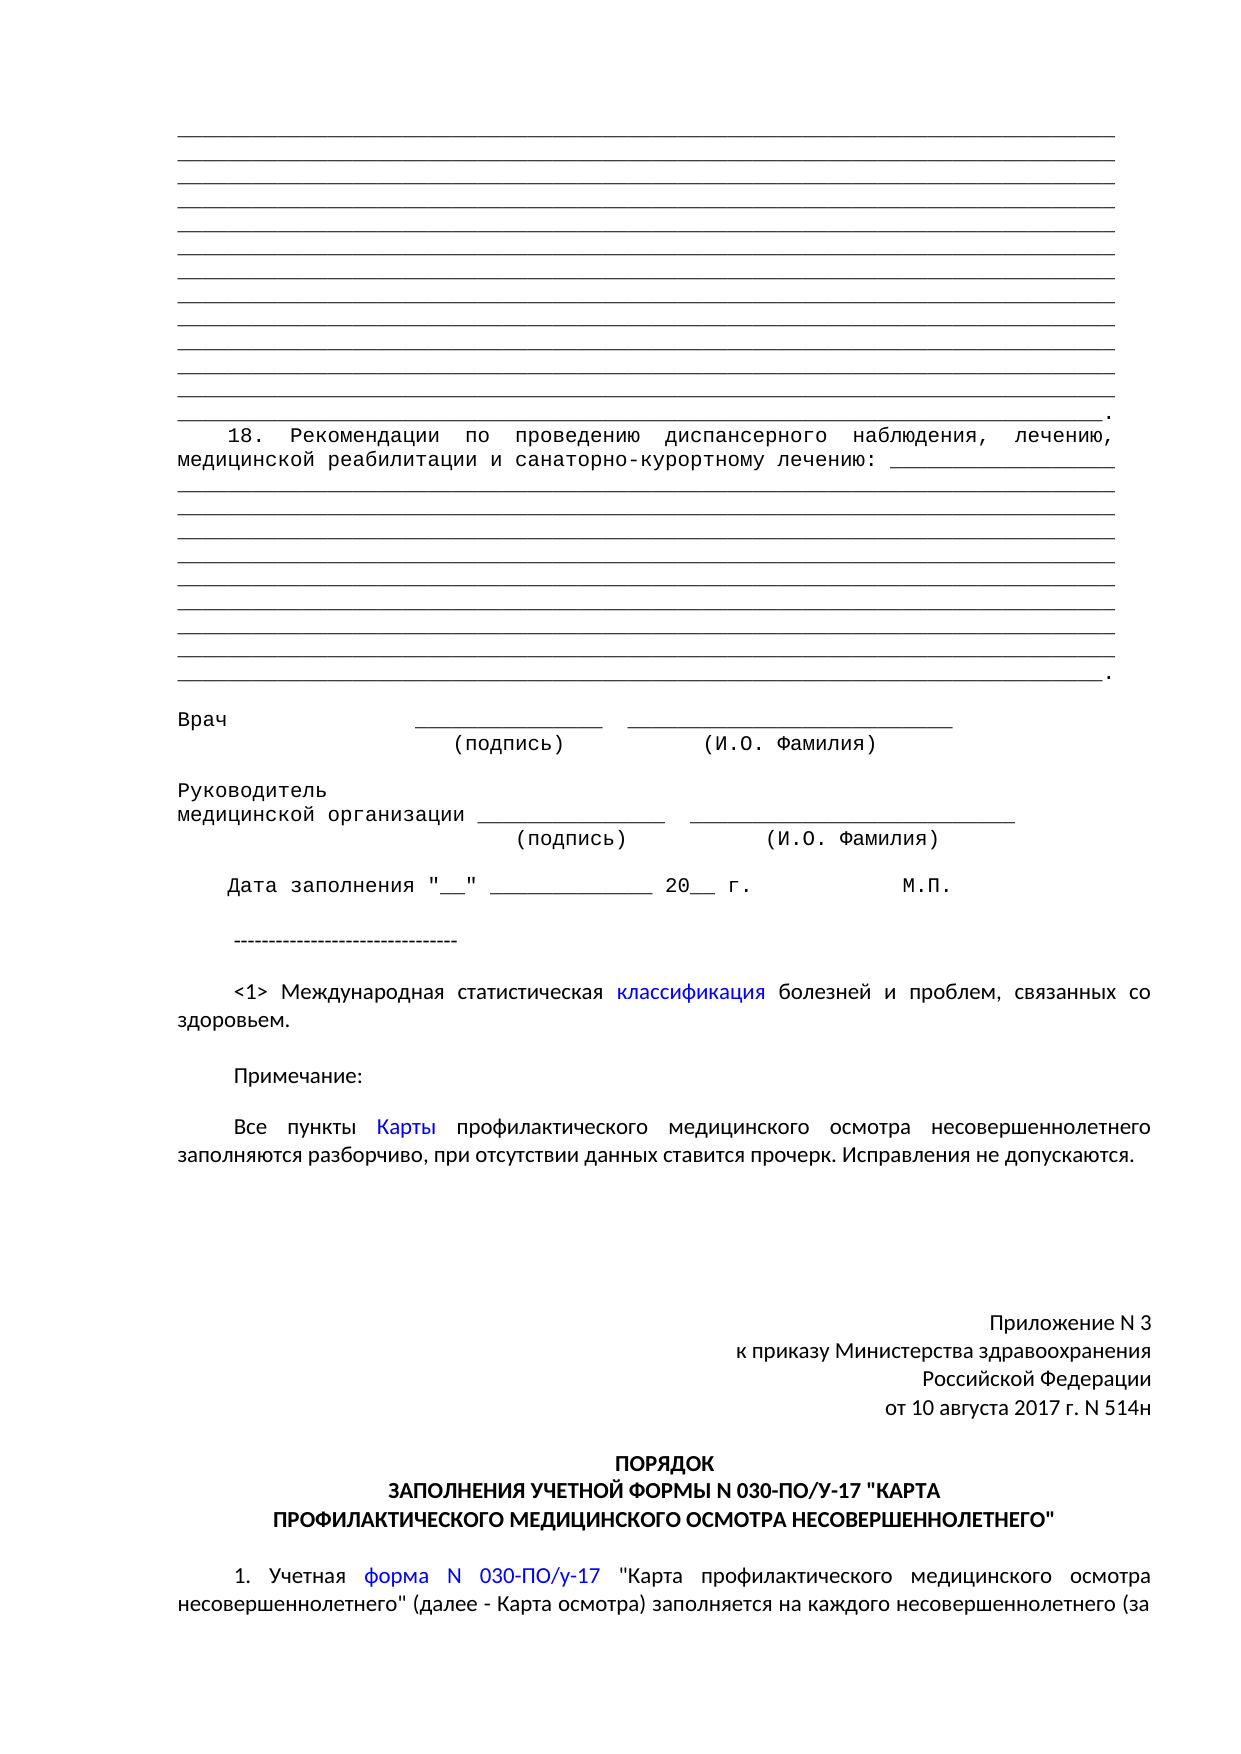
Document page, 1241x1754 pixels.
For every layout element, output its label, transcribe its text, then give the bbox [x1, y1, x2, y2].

text от 10 августа 2017 г. N 514н [177, 1393, 1152, 1421]
text Врач _______________ __________________________ [177, 709, 1152, 733]
text ___________________________________________________________________________ [177, 354, 1152, 378]
text Приложение N 3 [177, 1308, 1152, 1337]
text Руководитель [177, 780, 1152, 804]
text __________________________________________________________________________. [177, 662, 1152, 686]
text ___________________________________________________________________________ [177, 307, 1152, 331]
text ___________________________________________________________________________ [177, 378, 1152, 402]
text ___________________________________________________________________________ [177, 591, 1152, 615]
text ___________________________________________________________________________ [177, 213, 1152, 236]
text ___________________________________________________________________________ [177, 189, 1152, 213]
text Российской Федерации [177, 1364, 1152, 1393]
text медицинской организации _______________ __________________________ [177, 804, 1152, 827]
text ___________________________________________________________________________ [177, 544, 1152, 567]
text ___________________________________________________________________________ [177, 284, 1152, 307]
text (подпись) (И.О. Фамилия) [177, 733, 1152, 757]
text ___________________________________________________________________________ [177, 638, 1152, 662]
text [177, 1561, 1152, 1617]
title ПРОФИЛАКТИЧЕСКОГО МЕДИЦИНСКОГО ОСМОТРА НЕСОВЕРШЕННОЛЕТНЕГО" [177, 1505, 1152, 1533]
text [177, 118, 1152, 142]
text <1> Международная статистическая классификация болезней и проблем, связанных со здоровьем. [177, 977, 1152, 1033]
text Дата заполнения "__" _____________ 20__ г. М.П. [177, 875, 1152, 898]
title ПОРЯДОК [177, 1449, 1152, 1477]
text к приказу Министерства здравоохранения [177, 1337, 1152, 1364]
text ___________________________________________________________________________ [177, 496, 1152, 520]
text (подпись) (И.О. Фамилия) [177, 827, 1152, 851]
text ___________________________________________________________________________ [177, 615, 1152, 638]
text ___________________________________________________________________________ [177, 260, 1152, 284]
text ___________________________________________________________________________ [177, 331, 1152, 354]
text 18. Рекомендации по проведению диспансерного наблюдения, лечению, [177, 426, 1152, 449]
text ___________________________________________________________________________ [177, 520, 1152, 544]
text ___________________________________________________________________________ [177, 567, 1152, 591]
text медицинской реабилитации и санаторно-курортному лечению: __________________ [177, 449, 1152, 473]
title ЗАПОЛНЕНИЯ УЧЕТНОЙ ФОРМЫ N 030-ПО/У-17 "КАРТА [177, 1477, 1152, 1505]
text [177, 165, 1152, 189]
text -------------------------------- [177, 926, 1152, 954]
text __________________________________________________________________________. [177, 402, 1152, 426]
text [177, 142, 1152, 165]
text Примечание: [177, 1061, 1152, 1089]
text Все пункты Карты профилактического медицинского осмотра несовершеннолетнего заполняются разборчиво, при отсутствии данных ставится прочерк. Исправления не допускаются. [177, 1112, 1152, 1168]
text ___________________________________________________________________________ [177, 236, 1152, 260]
text ___________________________________________________________________________ [177, 473, 1152, 496]
